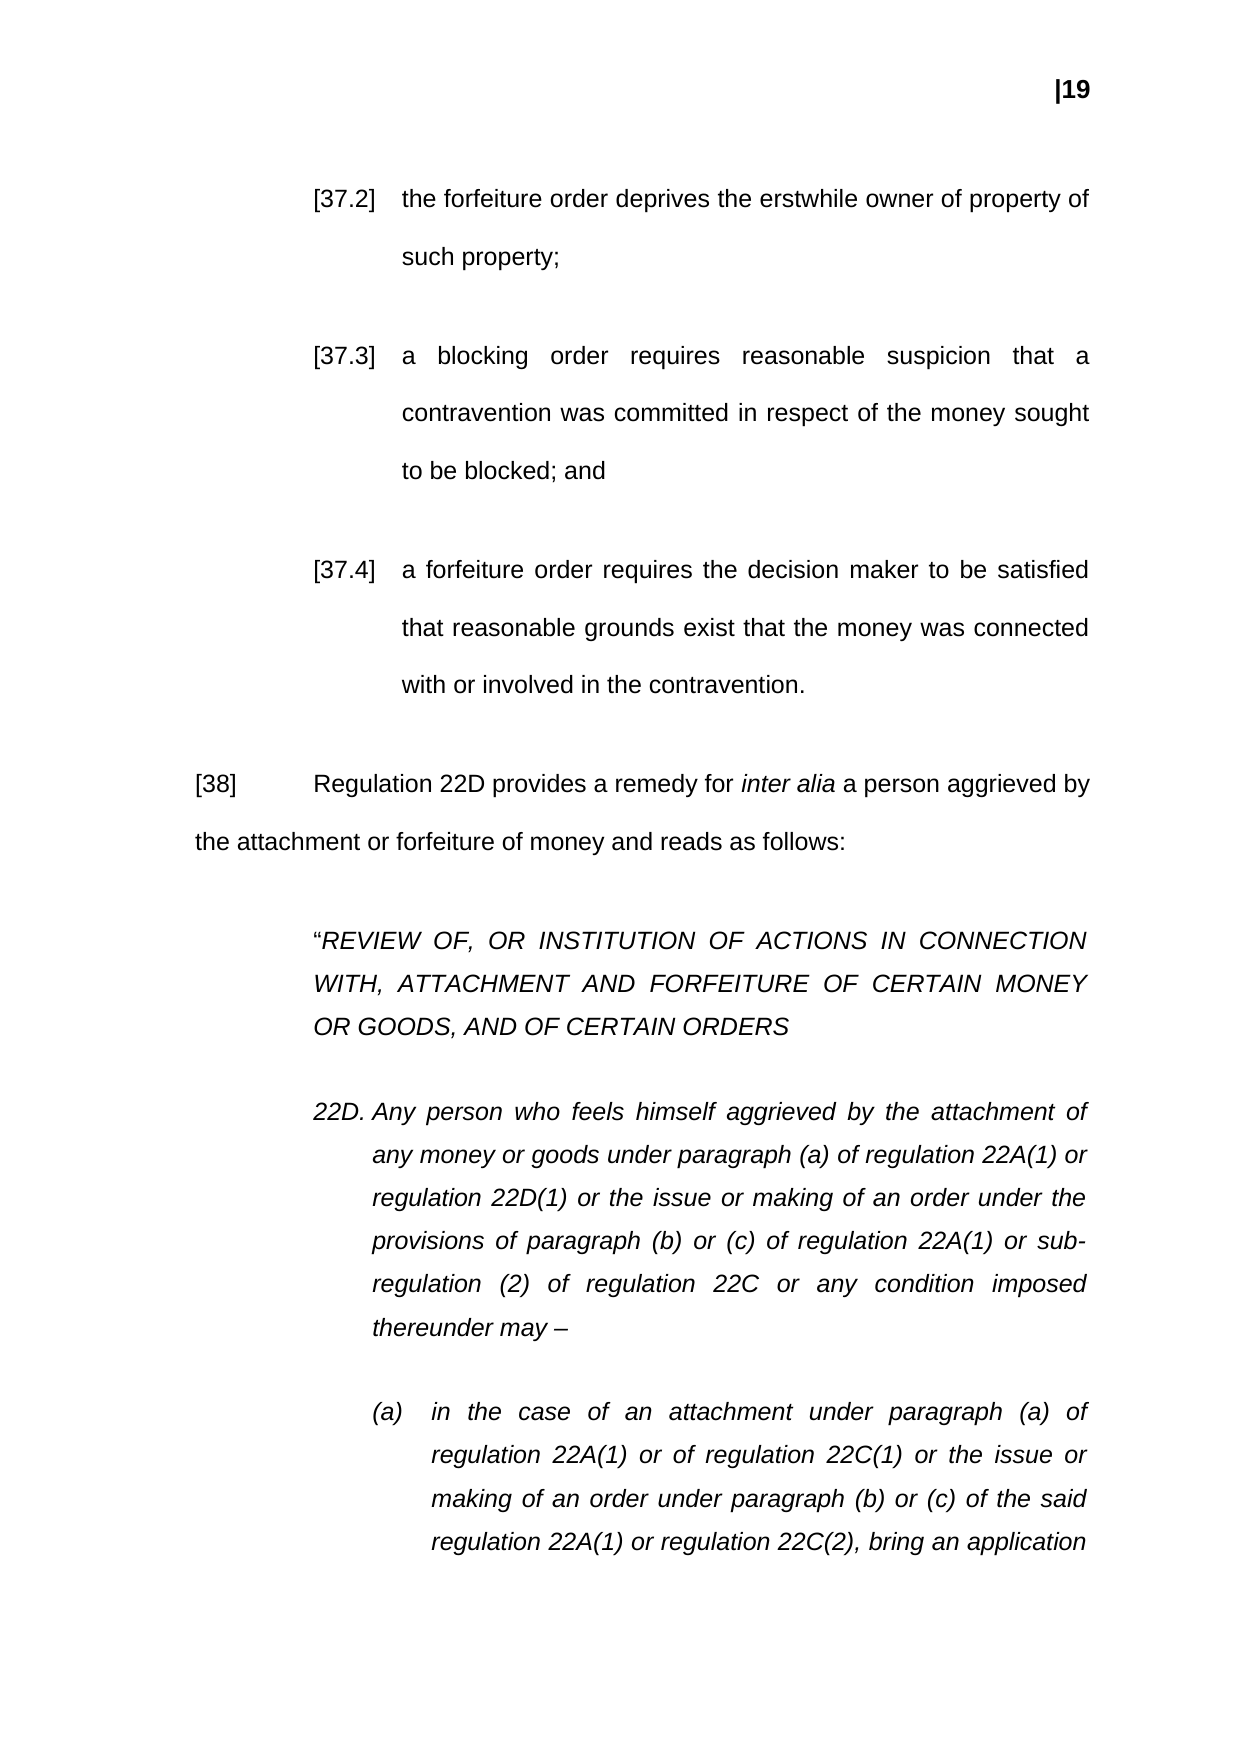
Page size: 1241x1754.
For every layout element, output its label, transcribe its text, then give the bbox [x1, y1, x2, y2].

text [372, 1397, 1090, 1556]
text [37.4] a forfeiture order requires the decision maker to be satisfied that reasonable grounds exist that the money was connected with or involved in the contravention. [313, 555, 1090, 699]
text [38] Regulation 22D provides a remedy for inter alia a person aggrieved by the attachment or forfeiture of money and reads as follows: [195, 769, 1090, 856]
text 22D. Any person who feels himself aggrieved by the attachment of any money or goods under paragraph (a) of regulation 22A(1) or regulation 22D(1) or the issue or making of an order under the provisions of paragraph (b) or (c) of regulation 22A(1) or sub-regulation (2) of regulation 22C or any condition imposed thereunder may – [313, 1097, 1090, 1341]
text “REVIEW OF, OR INSTITUTION OF ACTIONS IN CONNECTION WITH, ATTACHMENT AND FORFEITURE OF CERTAIN MONEY OR GOODS, AND OF CERTAIN ORDERS [313, 926, 1090, 1041]
text [37.3] a blocking order requires reasonable suspicion that a contravention was committed in respect of the money sought to be blocked; and [313, 341, 1090, 485]
text [37.2] the forfeiture order deprives the erstwhile owner of property of such property; [313, 184, 1090, 271]
